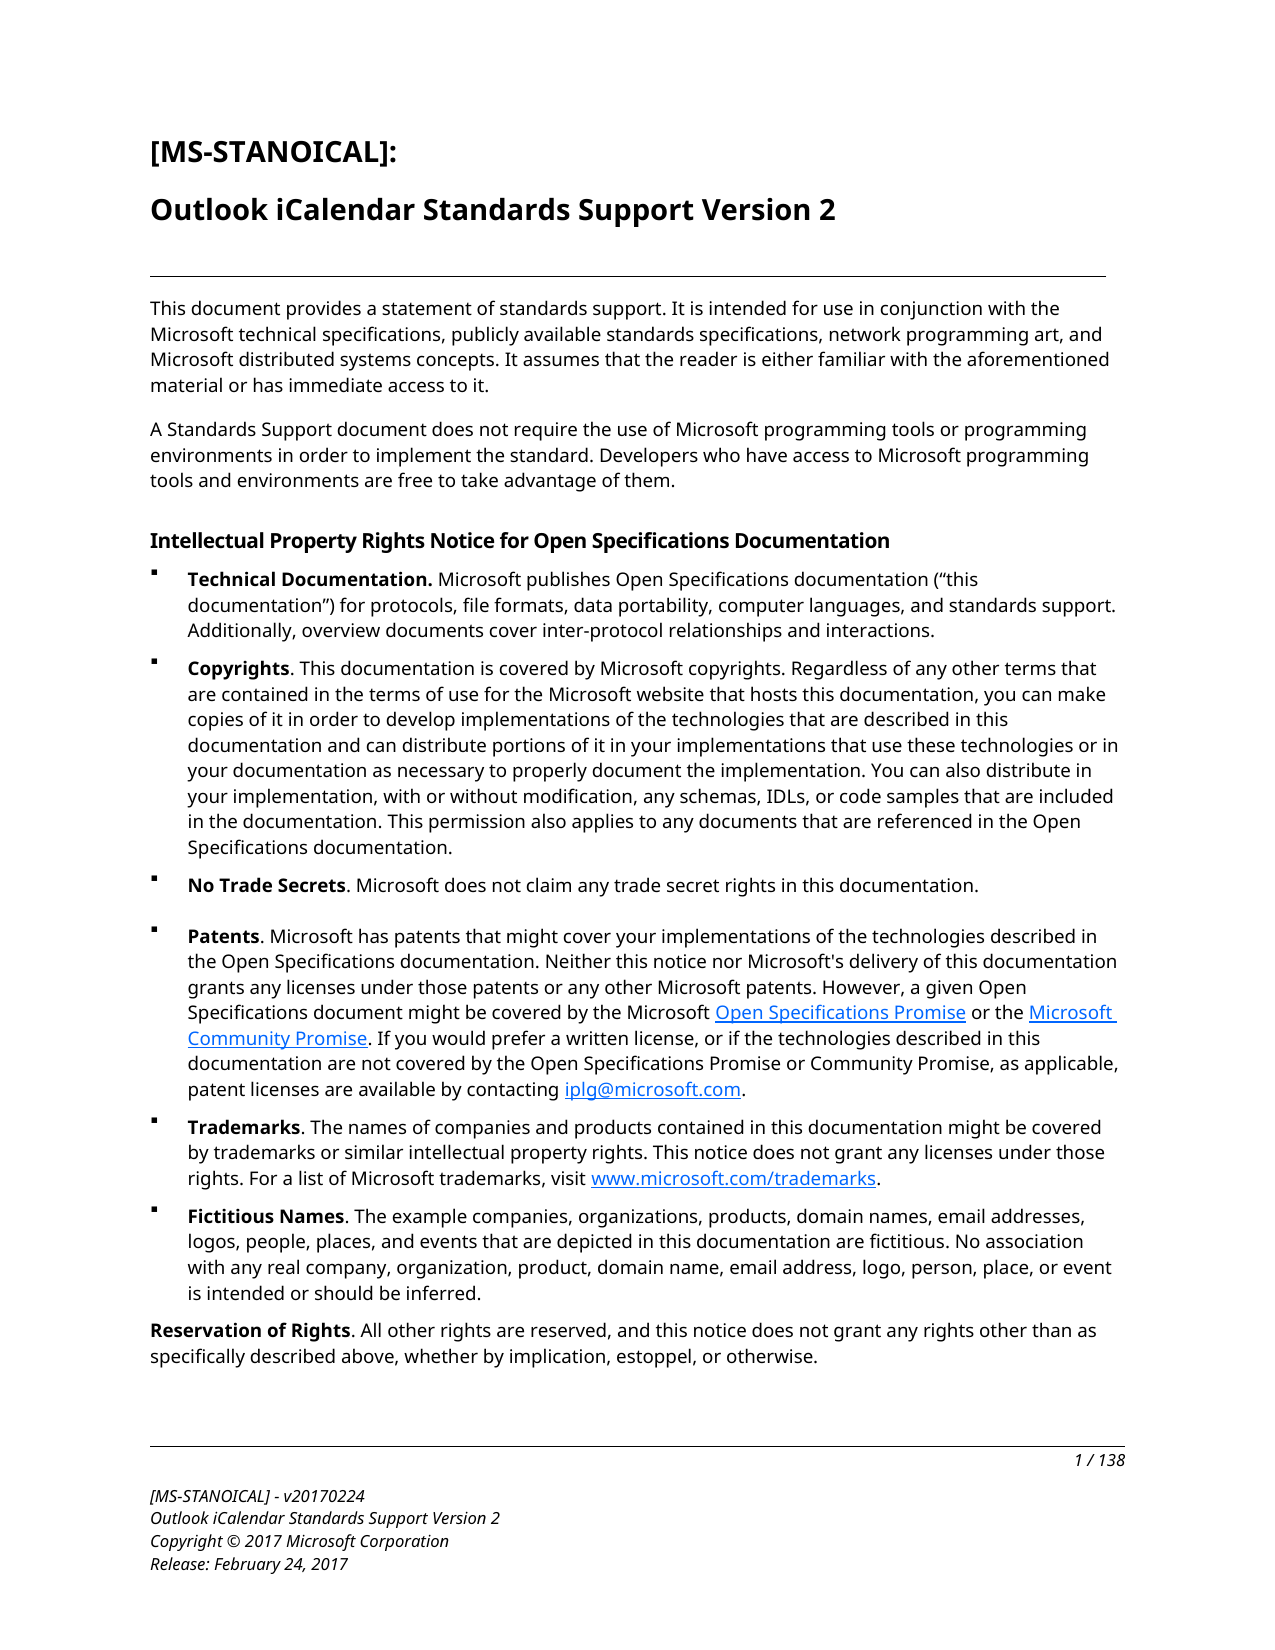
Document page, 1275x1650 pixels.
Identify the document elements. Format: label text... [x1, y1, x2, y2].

text This document provides a statement of standards support. It is intended for use in conjunction with the Microsoft technical specifications, publicly available standards specifications, network programming art, and Microsoft distributed systems concepts. It assumes that the reader is either familiar with the aforementioned material or has immediate access to it. [150, 296, 1125, 398]
list Fictitious Names. The example companies, organizations, products, domain names, email addresses, logos, people, places, and events that are depicted in this documentation are fictitious. No association with any real company, organization, product, domain name, email address, logo, person, place, or event is intended or should be inferred. [150, 1203, 1125, 1305]
text [MS-STANOICAL]: [150, 131, 1125, 171]
text Outlook iCalendar Standards Support Version 2 [150, 190, 1125, 229]
list No Trade Secrets. Microsoft does not claim any trade secret rights in this documentation. [150, 872, 1125, 898]
list Technical Documentation. Microsoft publishes Open Specifications documentation (“this documentation”) for protocols, file formats, data portability, computer languages, and standards support. Additionally, overview documents cover inter-protocol relationships and interactions. [150, 567, 1125, 643]
text A Standards Support document does not require the use of Microsoft programming tools or programming environments in order to implement the standard. Developers who have access to Microsoft programming tools and environments are free to take advantage of them. [150, 416, 1125, 493]
text Reservation of Rights. All other rights are reserved, and this notice does not grant any rights other than as specifically described above, whether by implication, estoppel, or otherwise. [150, 1318, 1125, 1369]
text Intellectual Property Rights Notice for Open Specifications Documentation [150, 526, 1125, 555]
list Copyrights. This documentation is covered by Microsoft copyrights. Regardless of any other terms that are contained in the terms of use for the Microsoft website that hosts this documentation, you can make copies of it in order to develop implementations of the technologies that are described in this documentation and can distribute portions of it in your implementations that use these technologies or in your documentation as necessary to properly document the implementation. You can also distribute in your implementation, with or without modification, any schemas, IDLs, or code samples that are included in the documentation. This permission also applies to any documents that are referenced in the Open Specifications documentation. [150, 656, 1125, 860]
list Trademarks. The names of companies and products contained in this documentation might be covered by trademarks or similar intellectual property rights. This notice does not grant any licenses under those rights. For a list of Microsoft trademarks, visit www.microsoft.com/trademarks. [150, 1114, 1125, 1191]
list Patents. Microsoft has patents that might cover your implementations of the technologies described in the Open Specifications documentation. Neither this notice nor Microsoft's delivery of this documentation grants any licenses under those patents or any other Microsoft patents. However, a given Open Specifications document might be covered by the Microsoft Open Specifications Promise or the Microsoft Community Promise. If you would prefer a written license, or if the technologies described in this documentation are not covered by the Open Specifications Promise or Community Promise, as applicable, patent licenses are available by contacting iplg@microsoft.com. [150, 923, 1125, 1102]
